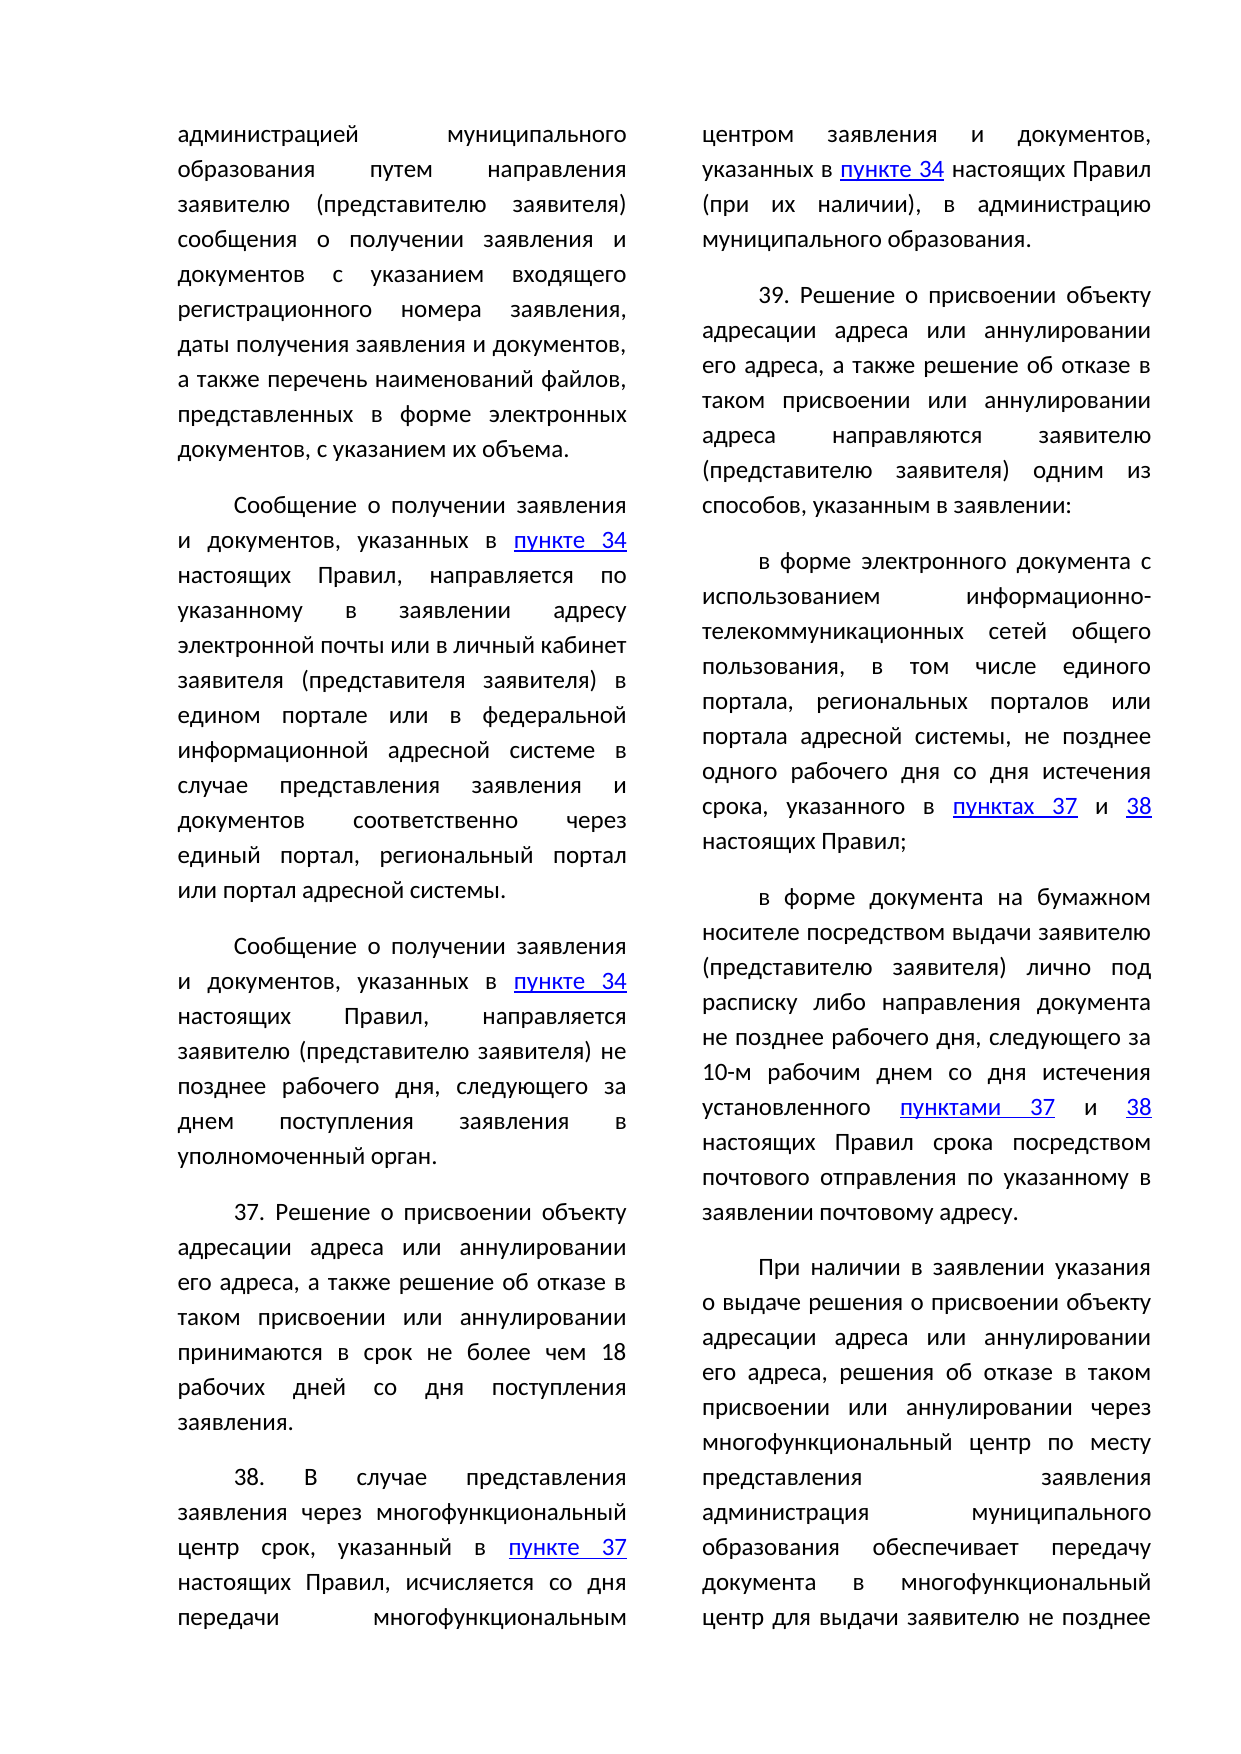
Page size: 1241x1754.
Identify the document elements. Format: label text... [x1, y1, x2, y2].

text 38. В случае представления заявления через многофункциональный центр срок, указанный в пункте 37 настоящих Правил, исчисляется со дня передачи многофункциональным центром заявления и документов, указанных в пункте 34 настоящих Правил (при их наличии), в администрацию муниципального образования. [702, 118, 1152, 254]
text Сообщение о получении заявления и документов, указанных в пункте 34 настоящих Правил, направляется по указанному в заявлении адресу электронной почты или в личный кабинет заявителя (представителя заявителя) в едином портале или в федеральной информационной адресной системе в случае представления заявления и документов соответственно через единый портал, региональный портал или портал адресной системы. [177, 489, 627, 904]
text Сообщение о получении заявления и документов, указанных в пункте 34 настоящих Правил, направляется заявителю (представителю заявителя) не позднее рабочего дня, следующего за днем поступления заявления в уполномоченный орган. [177, 930, 627, 1170]
text в форме документа на бумажном носителе посредством выдачи заявителю (представителю заявителя) лично под расписку либо направления документа не позднее рабочего дня, следующего за 10-м рабочим днем со дня истечения установленного пунктами 37 и 38 настоящих Правил срока посредством почтового отправления по указанному в заявлении почтовому адресу. [702, 881, 1152, 1226]
text 38. В случае представления заявления через многофункциональный центр срок, указанный в пункте 37 настоящих Правил, исчисляется со дня передачи многофункциональным центром заявления и документов, указанных в пункте 34 настоящих Правил (при их наличии), в администрацию муниципального образования. [177, 1461, 627, 1632]
text 37. Решение о присвоении объекту адресации адреса или аннулировании его адреса, а также решение об отказе в таком присвоении или аннулировании принимаются в срок не более чем 18 рабочих дней со дня поступления заявления. [177, 1196, 627, 1436]
text 39. Решение о присвоении объекту адресации адреса или аннулировании его адреса, а также решение об отказе в таком присвоении или аннулировании адреса направляются заявителю (представителю заявителя) одним из способов, указанным в заявлении: [702, 279, 1152, 519]
text в форме электронного документа с использованием информационно-телекоммуникационных сетей общего пользования, в том числе единого портала, региональных порталов или портала адресной системы, не позднее одного рабочего дня со дня истечения срока, указанного в пунктах 37 и 38 настоящих Правил; [702, 545, 1152, 855]
